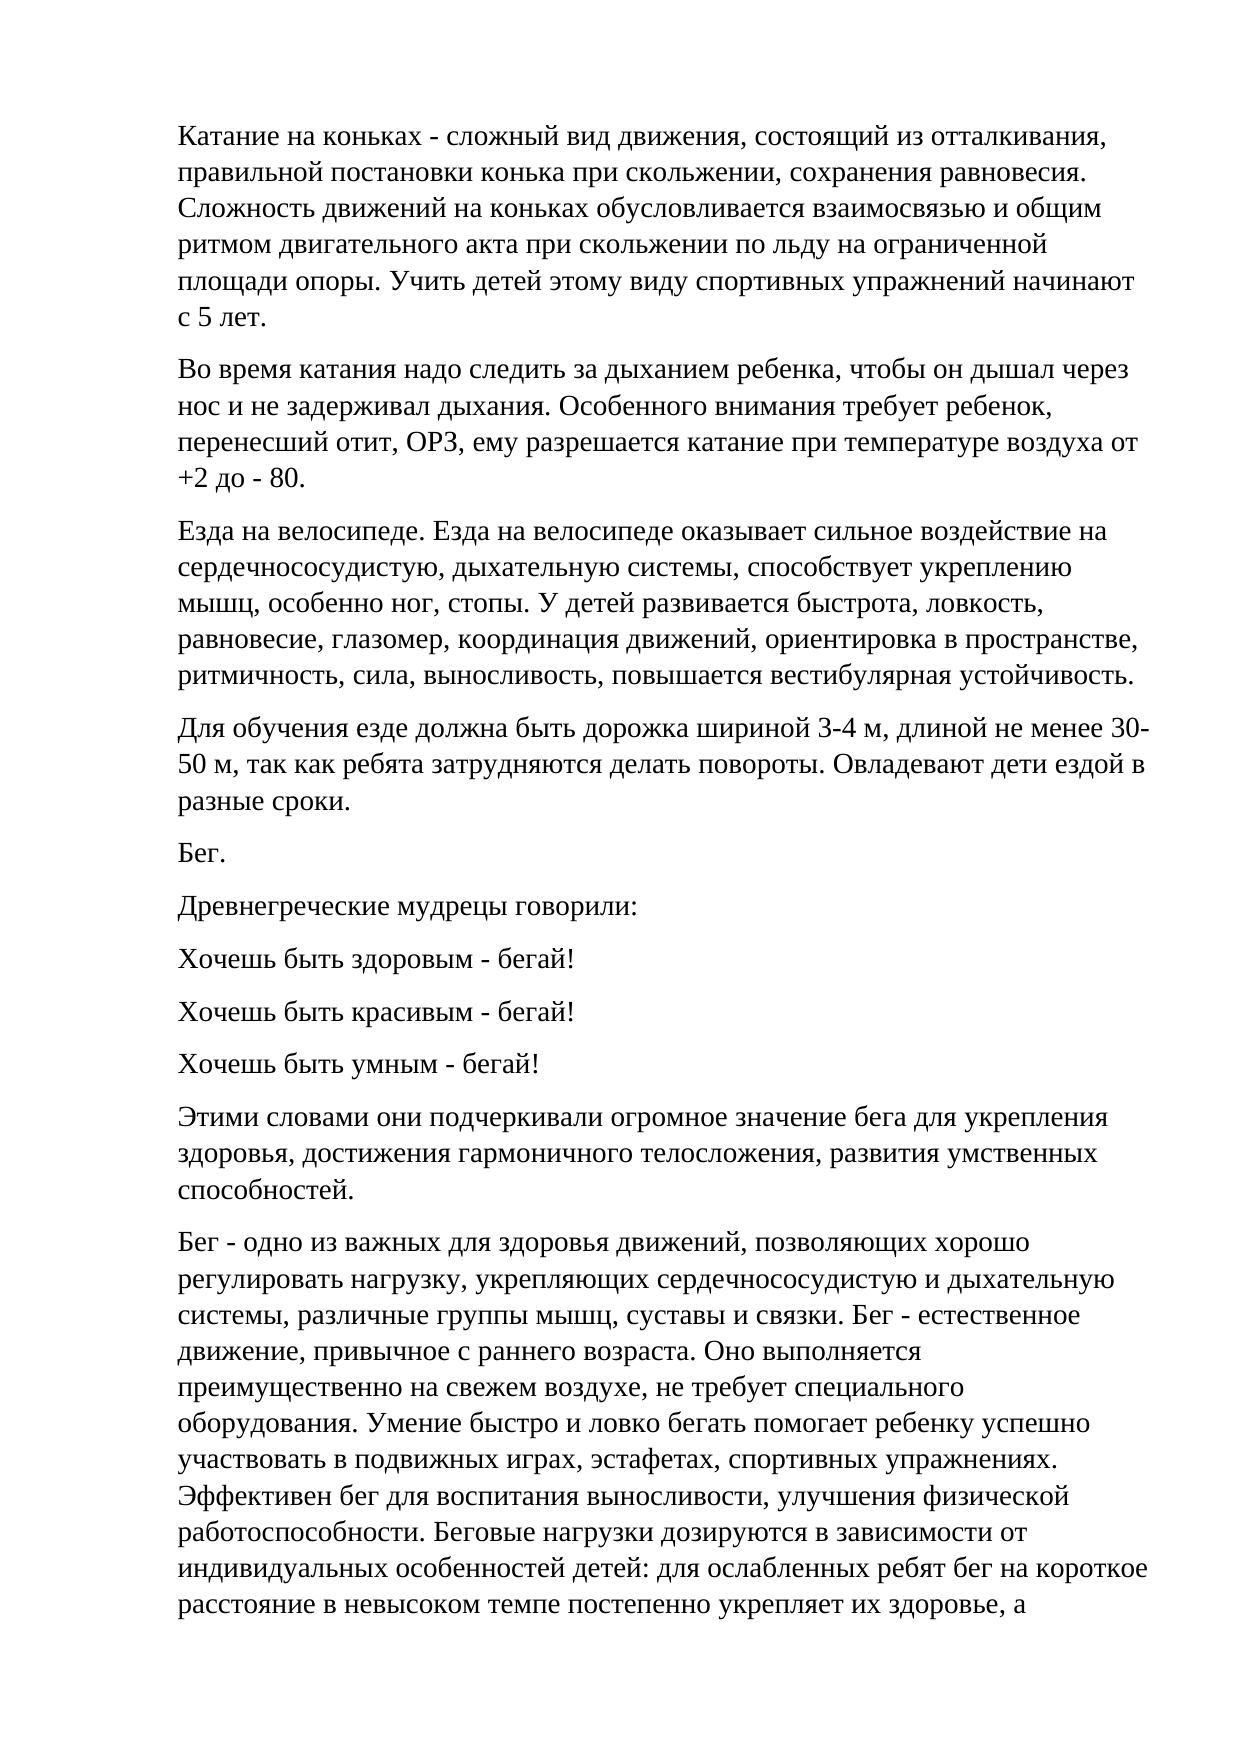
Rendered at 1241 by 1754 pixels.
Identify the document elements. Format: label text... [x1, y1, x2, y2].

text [177, 1224, 1152, 1619]
text Бег. [177, 835, 1152, 869]
text Катание на коньках - сложный вид движения, состоящий из отталкивания, правильной постановки конька при скольжении, сохранения равновесия. Сложность движений на коньках обусловливается взаимосвязью и общим ритмом двигательного акта при скольжении по льду на ограниченной площади опоры. Учить детей этому виду спортивных упражнений начинают с 5 лет. [177, 118, 1152, 332]
text Хочешь быть здоровым - бегай! [177, 941, 1152, 974]
text Этими словами они подчеркивали огромное значение бега для укрепления здоровья, достижения гармоничного телосложения, развития умственных способностей. [177, 1099, 1152, 1205]
text Езда на велосипеде. Езда на велосипеде оказывает сильное воздействие на сердечнососудистую, дыхательную системы, способствует укреплению мышц, особенно ног, стопы. У детей развивается быстрота, ловкость, равновесие, глазомер, координация движений, ориентировка в пространстве, ритмичность, сила, выносливость, повышается вестибулярная устойчивость. [177, 513, 1152, 691]
text Хочешь быть красивым - бегай! [177, 994, 1152, 1027]
text Хочешь быть умным - бегай! [177, 1047, 1152, 1080]
text Во время катания надо следить за дыханием ребенка, чтобы он дышал через нос и не задерживал дыхания. Особенного внимания требует ребенок, перенесший отит, ОРЗ, ему разрешается катание при температуре воздуха от +2 до - 80. [177, 352, 1152, 494]
text Для обучения езде должна быть дорожка шириной 3-4 м, длиной не менее 30-50 м, так как ребята затрудняются делать повороты. Овладевают дети ездой в разные сроки. [177, 710, 1152, 816]
text Древнегреческие мудрецы говорили: [177, 888, 1152, 922]
